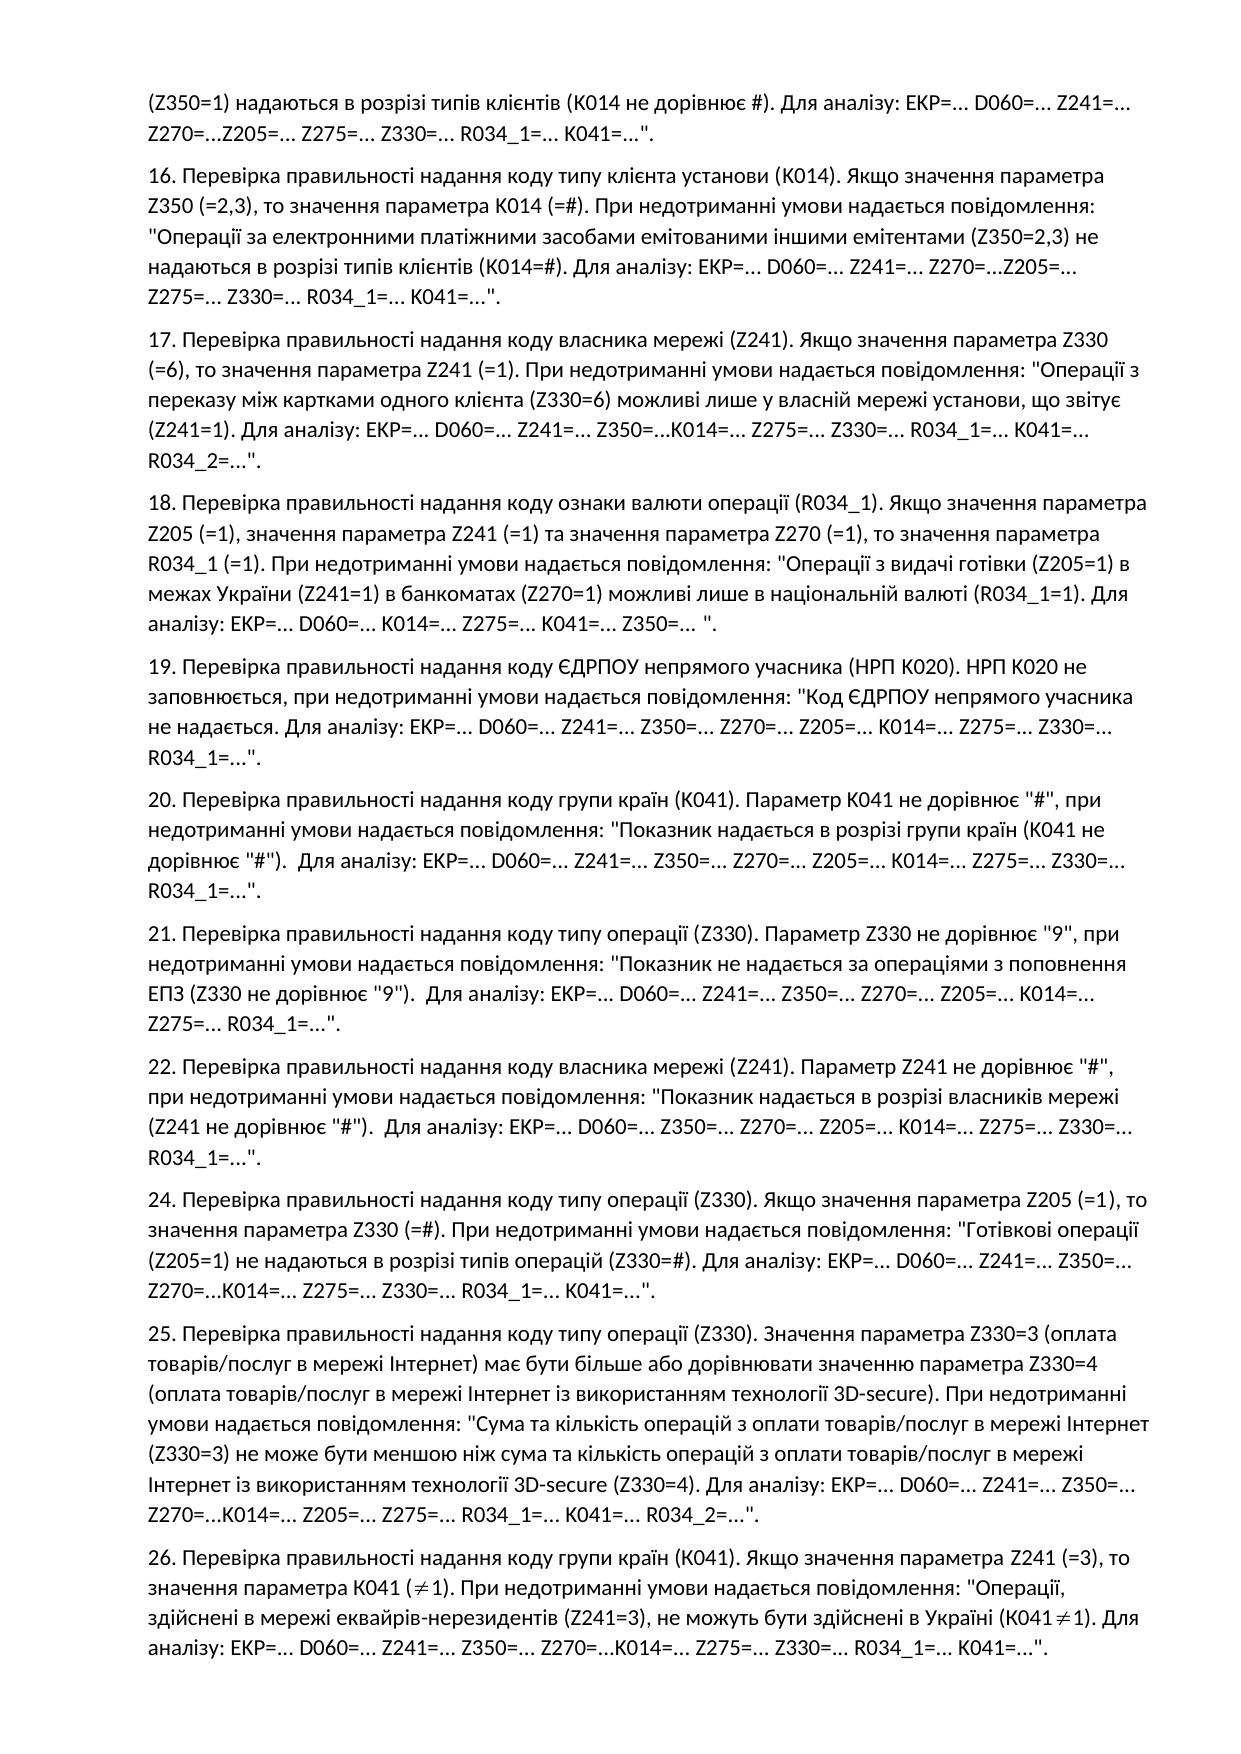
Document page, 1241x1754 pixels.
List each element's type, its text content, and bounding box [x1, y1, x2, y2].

text 21. Перевірка правильності надання коду типу операції (Z330). Параметр Z330 не дорівнює "9", при недотриманні умови надається повідомлення: "Показник не надається за операціями з поповнення ЕПЗ (Z330 не дорівнює "9"). Для аналізу: EKP=... D060=... Z241=... Z350=... Z270=... Z205=... K014=... Z275=... R034_1=...". [148, 919, 1152, 1037]
text 25. Перевірка правильності надання коду типу операції (Z330). Значення параметра Z330=3 (оплата товарів/послуг в мережі Інтернет) має бути більше або дорівнювати значенню параметра Z330=4 (оплата товарів/послуг в мережі Інтернет із використанням технології 3D-secure). При недотриманні умови надається повідомлення: "Сума та кількість операцій з оплати товарів/послуг в мережі Інтернет (Z330=3) не може бути меншою ніж сума та кількість операцій з оплати товарів/послуг в мережі Інтернет із використанням технології 3D-secure (Z330=4). Для аналізу: EKP=... D060=... Z241=... Z350=... Z270=...K014=... Z205=... Z275=... R034_1=... K041=... R034_2=...". [148, 1319, 1152, 1528]
text 22. Перевірка правильності надання коду власника мережі (Z241). Параметр Z241 не дорівнює "#", при недотриманні умови надається повідомлення: "Показник надається в розрізі власників мережі (Z241 не дорівнює "#"). Для аналізу: EKP=... D060=... Z350=... Z270=... Z205=... K014=... Z275=... Z330=... R034_1=...". [148, 1052, 1152, 1171]
text 16. Перевірка правильності надання коду типу клієнта установи (K014). Якщо значення параметра Z350 (=2,3), то значення параметра K014 (=#). При недотриманні умови надається повідомлення: "Операції за електронними платіжними засобами емітованими іншими емітентами (Z350=2,3) не надаються в розрізі типів клієнтів (K014=#). Для аналізу: EKP=... D060=... Z241=... Z270=...Z205=... Z275=... Z330=... R034_1=... K041=...". [148, 161, 1152, 310]
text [148, 88, 1152, 147]
text 17. Перевірка правильності надання коду власника мережі (Z241). Якщо значення параметра Z330 (=6), то значення параметра Z241 (=1). При недотриманні умови надається повідомлення: "Операції з переказу між картками одного клієнта (Z330=6) можливі лише у власній мережі установи, що звітує (Z241=1). Для аналізу: EKP=... D060=... Z241=... Z350=...K014=... Z275=... Z330=... R034_1=... K041=... R034_2=...". [148, 325, 1152, 474]
text 20. Перевірка правильності надання коду групи країн (K041). Параметр K041 не дорівнює "#", при недотриманні умови надається повідомлення: "Показник надається в розрізі групи країн (K041 не дорівнює "#"). Для аналізу: EKP=... D060=... Z241=... Z350=... Z270=... Z205=... K014=... Z275=... Z330=... R034_1=...". [148, 785, 1152, 904]
text 18. Перевірка правильності надання коду ознаки валюти операції (R034_1). Якщо значення параметра Z205 (=1), значення параметра Z241 (=1) та значення параметра Z270 (=1), то значення параметра R034_1 (=1). При недотриманні умови надається повідомлення: "Операції з видачі готівки (Z205=1) в межах України (Z241=1) в банкоматах (Z270=1) можливі лише в національній валюті (R034_1=1). Для аналізу: EKP=... D060=... K014=... Z275=... K041=... Z350=... ". [148, 488, 1152, 637]
text 24. Перевірка правильності надання коду типу операції (Z330). Якщо значення параметра Z205 (=1), то значення параметра Z330 (=#). При недотриманні умови надається повідомлення: "Готівкові операції (Z205=1) не надаються в розрізі типів операцій (Z330=#). Для аналізу: EKP=... D060=... Z241=... Z350=... Z270=...K014=... Z275=... Z330=... R034_1=... K041=...". [148, 1185, 1152, 1304]
text 19. Перевірка правильності надання коду ЄДРПОУ непрямого учасника (НРП K020). НРП K020 не заповнюється, при недотриманні умови надається повідомлення: "Код ЄДРПОУ непрямого учасника не надається. Для аналізу: EKP=... D060=... Z241=... Z350=... Z270=... Z205=... K014=... Z275=... Z330=... R034_1=...". [148, 652, 1152, 771]
text 26. Перевірка правильності надання коду групи країн (К041). Якщо значення параметра Z241 (=3), то значення параметра К041 (1). При недотриманні умови надається повідомлення: "Операції, здійснені в мережі еквайрів-нерезидентів (Z241=3), не можуть бути здійснені в Україні (К0411). Для аналізу: EKP=... D060=... Z241=... Z350=... Z270=...K014=... Z275=... Z330=... R034_1=... K041=...". [148, 1543, 1152, 1661]
